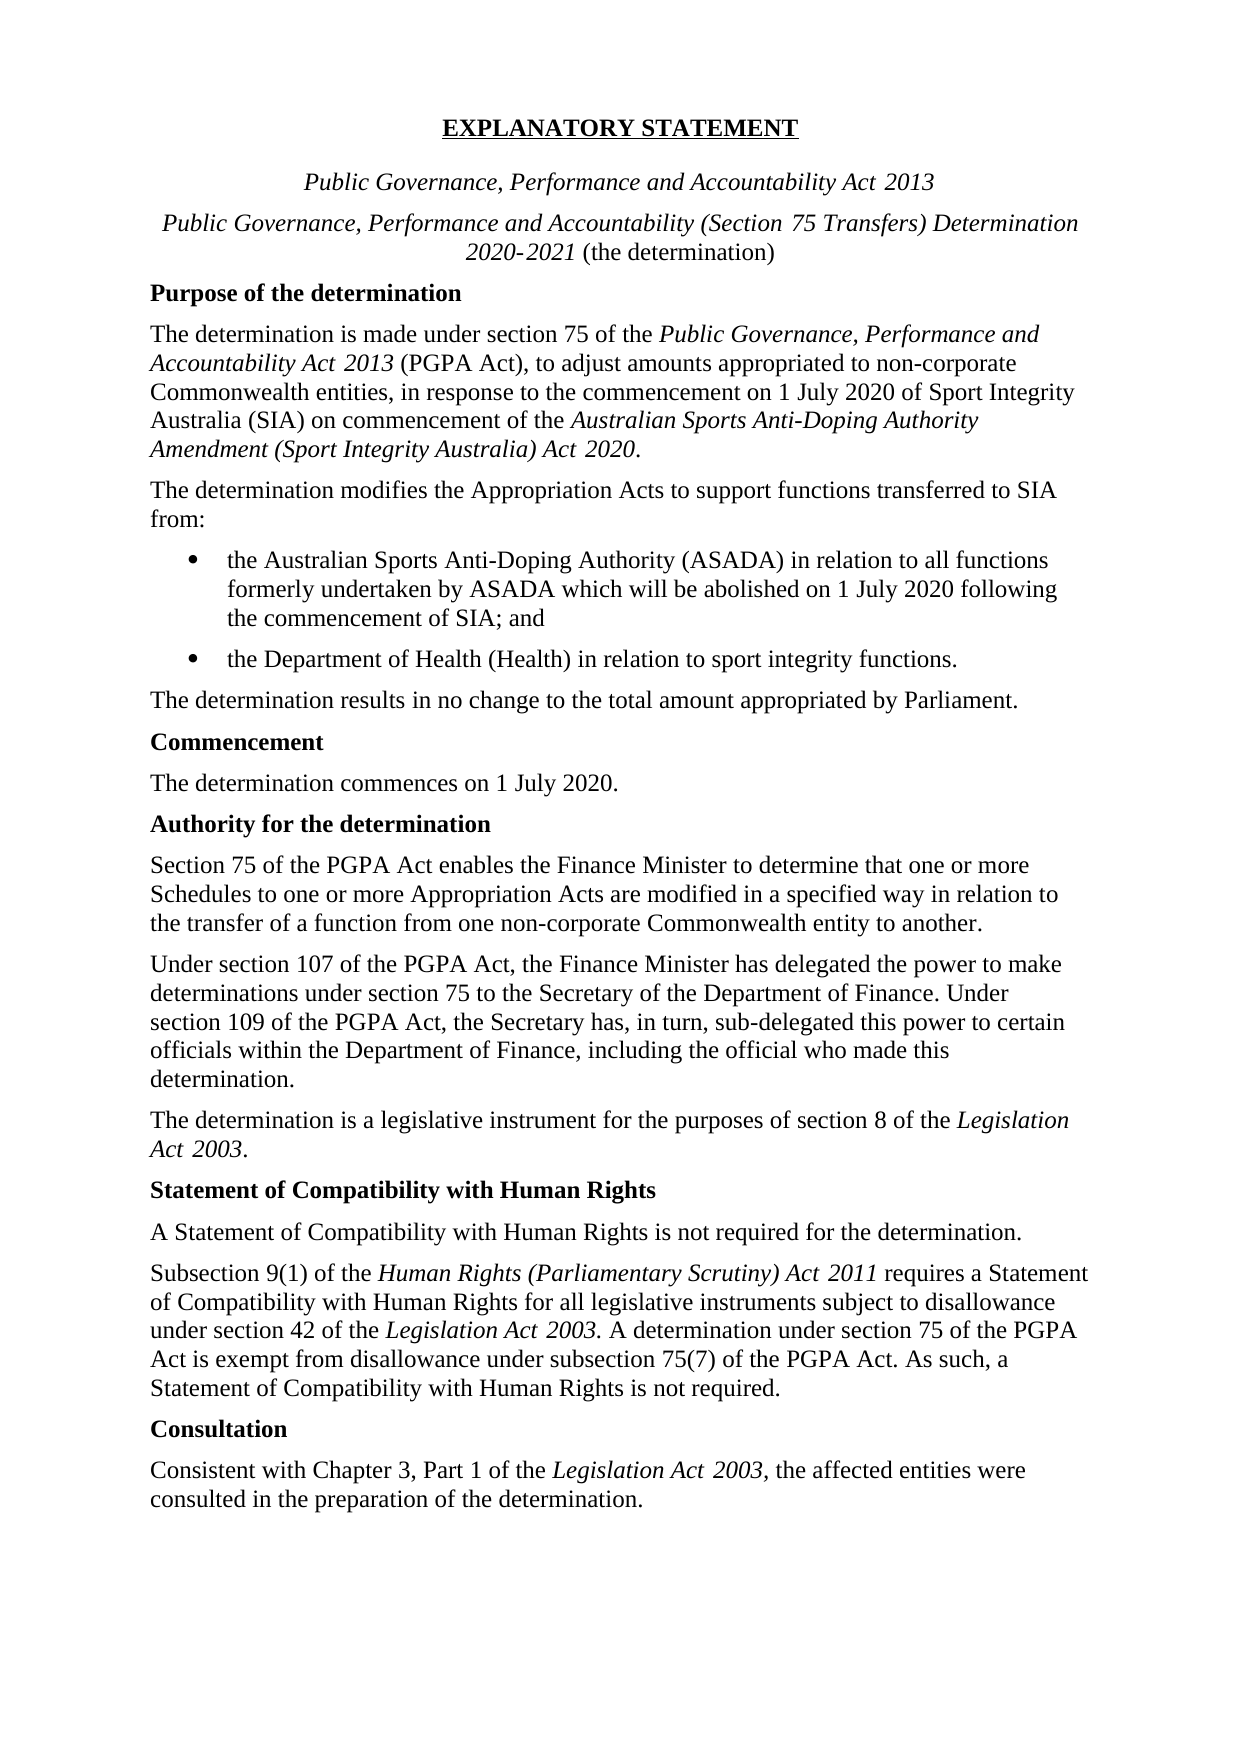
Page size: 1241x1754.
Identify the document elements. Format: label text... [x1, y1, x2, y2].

list the Department of Health (Health) in relation to sport integrity functions. [188, 644, 1090, 673]
text Public Governance, Performance and Accountability Act 2013 [150, 167, 1090, 195]
subtitle Commencement [150, 727, 1090, 755]
text The determination commences on 1 July 2020. [150, 768, 1090, 797]
text The determination modifies the Appropriation Acts to support functions transferred to SIA from: [150, 475, 1090, 533]
text The determination is a legislative instrument for the purposes of section 8 of the Legislation Act 2003. [150, 1105, 1090, 1163]
list the Australian Sports Anti-Doping Authority (ASADA) in relation to all functions formerly undertaken by ASADA which will be abolished on 1 July 2020 following the commencement of SIA; and [188, 545, 1090, 632]
text Consistent with Chapter 3, Part 1 of the Legislation Act 2003, the affected entities were consulted in the preparation of the determination. [150, 1455, 1090, 1513]
text Section 75 of the PGPA Act enables the Finance Minister to determine that one or more Schedules to one or more Appropriation Acts are modified in a specified way in relation to the transfer of a function from one non-corporate Commonwealth entity to another. [150, 850, 1090, 937]
subtitle Statement of Compatibility with Human Rights [150, 1175, 1090, 1204]
title EXPLANATORY STATEMENT [150, 113, 1090, 142]
text A Statement of Compatibility with Human Rights is not required for the determination. [150, 1217, 1090, 1245]
text Subsection 9(1) of the Human Rights (Parliamentary Scrutiny) Act 2011 requires a Statement of Compatibility with Human Rights for all legislative instruments subject to disallowance under section 42 of the Legislation Act 2003. A determination under section 75 of the PGPA Act is exempt from disallowance under subsection 75(7) of the PGPA Act. As such, a Statement of Compatibility with Human Rights is not required. [150, 1258, 1090, 1402]
text The determination results in no change to the total amount appropriated by Parliament. [150, 685, 1090, 714]
text The determination is made under section 75 of the Public Governance, Performance and Accountability Act 2013 (PGPA Act), to adjust amounts appropriated to non-corporate Commonwealth entities, in response to the commencement on 1 July 2020 of Sport Integrity Australia (SIA) on commencement of the Australian Sports Anti-Doping Authority Amendment (Sport Integrity Australia) Act 2020. [150, 319, 1090, 463]
subtitle Purpose of the determination [150, 278, 1090, 307]
subtitle Consultation [150, 1414, 1090, 1443]
text Public Governance, Performance and Accountability (Section 75 Transfers) Determination 2020-2021 (the determination) [150, 208, 1090, 265]
text Under section 107 of the PGPA Act, the Finance Minister has delegated the power to make determinations under section 75 to the Secretary of the Department of Finance. Under section 109 of the PGPA Act, the Secretary has, in turn, sub-delegated this power to certain officials within the Department of Finance, including the official who made this determination. [150, 949, 1090, 1093]
subtitle Authority for the determination [150, 809, 1090, 838]
